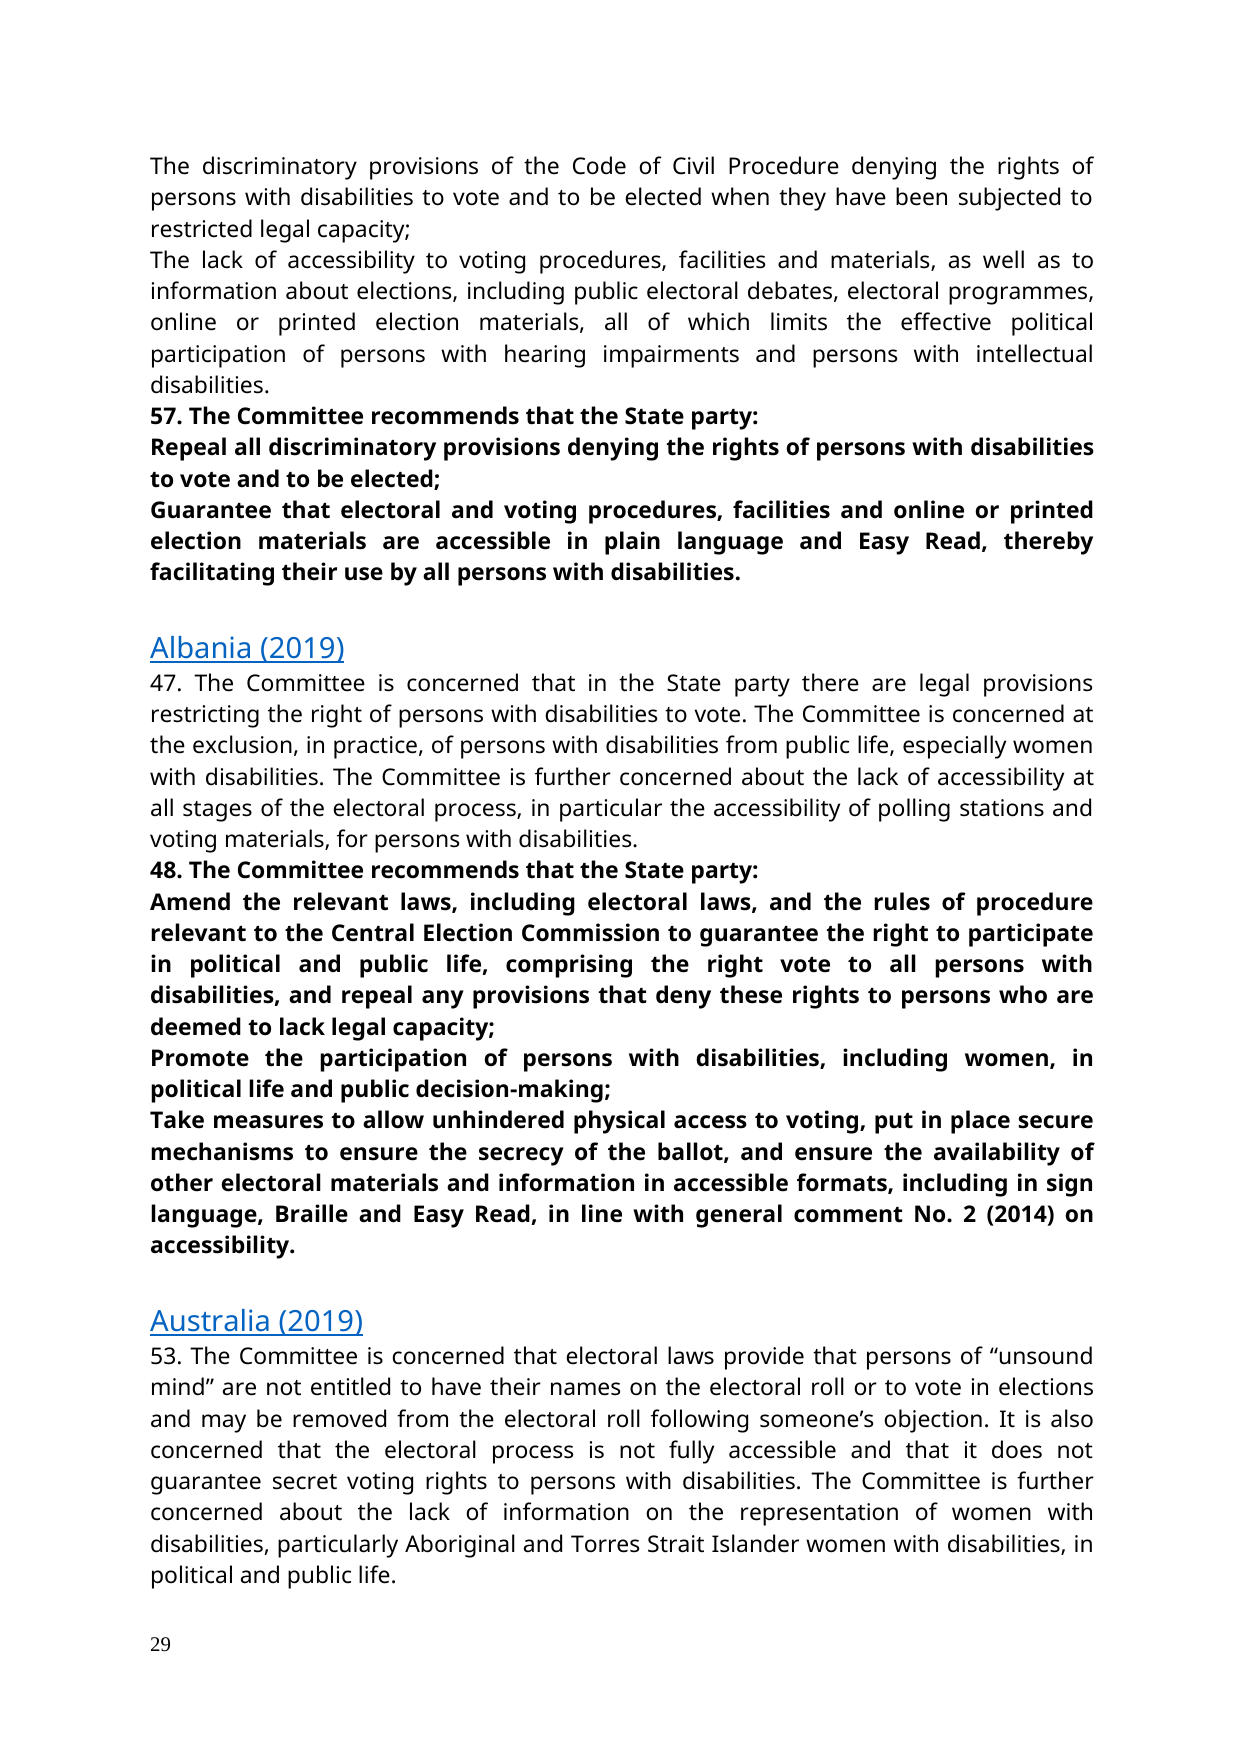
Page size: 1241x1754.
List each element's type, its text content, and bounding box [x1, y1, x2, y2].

text 47. The Committee is concerned that in the State party there are legal provisions restricting the right of persons with disabilities to vote. The Committee is concerned at the exclusion, in practice, of persons with disabilities from public life, especially women with disabilities. The Committee is further concerned about the lack of accessibility at all stages of the electoral process, in particular the accessibility of polling stations and voting materials, for persons with disabilities. [150, 667, 1095, 854]
text Amend the relevant laws, including electoral laws, and the rules of procedure relevant to the Central Election Commission to guarantee the right to participate in political and public life, comprising the right vote to all persons with disabilities, and repeal any provisions that deny these rights to persons who are deemed to lack legal capacity; [150, 886, 1095, 1042]
text Repeal all discriminatory provisions denying the rights of persons with disabilities to vote and to be elected; [150, 431, 1095, 494]
text Take measures to allow unhindered physical access to voting, put in place secure mechanisms to ensure the secrecy of the ballot, and ensure the availability of other electoral materials and information in accessible formats, including in sign language, Braille and Easy Read, in line with general comment No. 2 (2014) on accessibility. [150, 1104, 1095, 1261]
text 48. The Committee recommends that the State party: [150, 854, 1095, 886]
text The lack of accessibility to voting procedures, facilities and materials, as well as to information about elections, including public electoral debates, electoral programmes, online or printed election materials, all of which limits the effective political participation of persons with hearing impairments and persons with intellectual disabilities. [150, 244, 1095, 400]
subtitle Australia (2019) [150, 1300, 1090, 1340]
text The discriminatory provisions of the Code of Civil Procedure denying the rights of persons with disabilities to vote and to be elected when they have been subjected to restricted legal capacity; [150, 150, 1095, 244]
text 57. The Committee recommends that the State party: [150, 400, 1095, 431]
text Promote the participation of persons with disabilities, including women, in political life and public decision-making; [150, 1042, 1095, 1104]
text Guarantee that electoral and voting procedures, facilities and online or printed election materials are accessible in plain language and Easy Read, thereby facilitating their use by all persons with disabilities. [150, 494, 1095, 587]
text 53. The Committee is concerned that electoral laws provide that persons of “unsound mind” are not entitled to have their names on the electoral roll or to vote in elections and may be removed from the electoral roll following someone’s objection. It is also concerned that the electoral process is not fully accessible and that it does not guarantee secret voting rights to persons with disabilities. The Committee is further concerned about the lack of information on the representation of women with disabilities, particularly Aboriginal and Torres Strait Islander women with disabilities, in political and public life. [150, 1340, 1095, 1590]
subtitle Albania (2019) [150, 627, 1090, 667]
